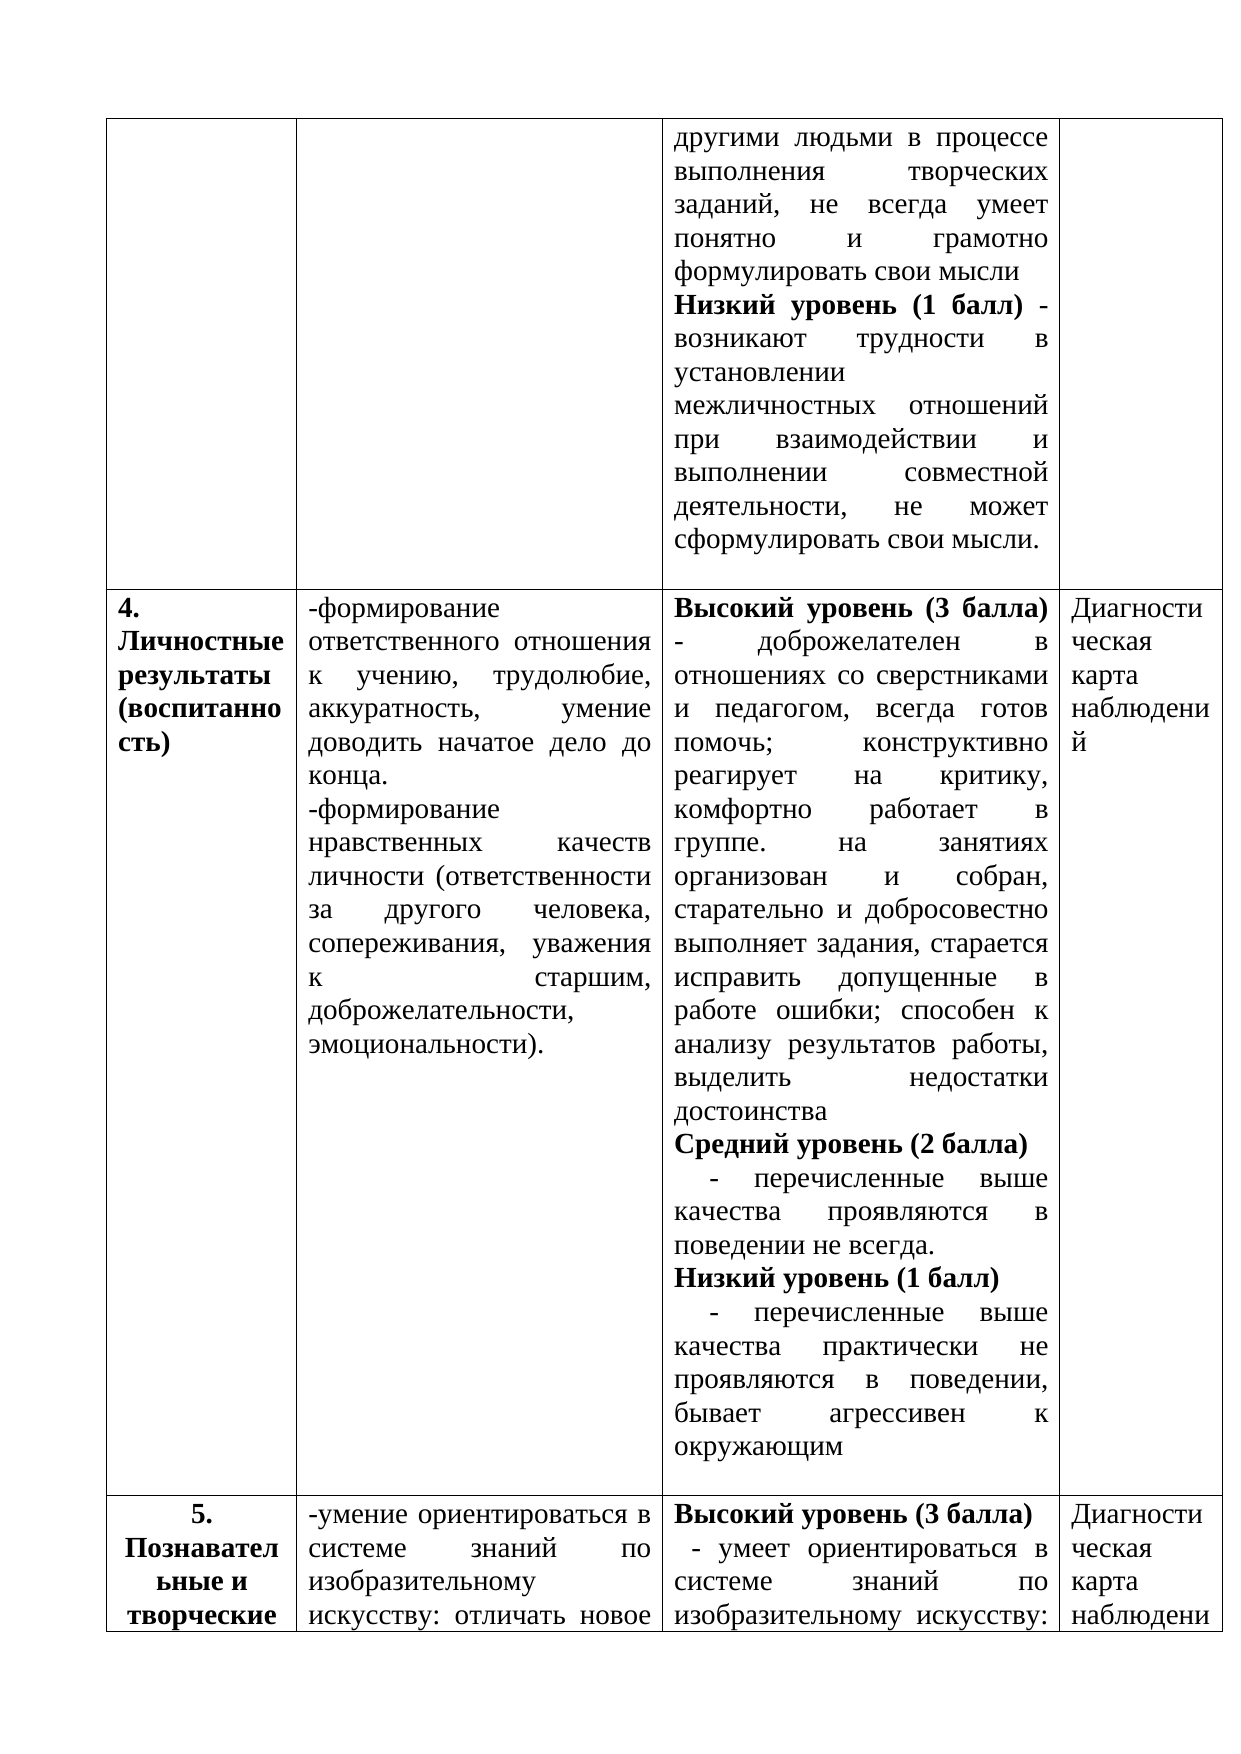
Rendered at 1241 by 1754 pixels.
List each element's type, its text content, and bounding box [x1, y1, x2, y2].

table_cell -формирование ответственного отношения к учению, трудолюбие, аккуратность, умение доводить начатое дело до конца. -формирование нравственных качеств личности (ответственности за другого человека, сопереживания, уважения к старшим, доброжелательности, эмоциональности). [297, 590, 662, 1495]
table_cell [107, 119, 296, 589]
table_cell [1060, 1496, 1222, 1631]
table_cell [297, 1496, 662, 1631]
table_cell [297, 119, 662, 589]
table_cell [107, 1496, 296, 1631]
table_cell Диагностическая карта наблюдений [1060, 590, 1222, 1495]
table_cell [663, 1496, 1059, 1631]
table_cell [663, 119, 1059, 589]
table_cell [1060, 119, 1222, 589]
table_cell Высокий уровень (3 балла) - доброжелателен в отношениях со сверстниками и педагогом, всегда готов помочь; конструктивно реагирует на критику, комфортно работает в группе. на занятиях организован и собран, старательно и добросовестно выполняет задания, старается исправить допущенные в работе ошибки; способен к анализу результатов работы, выделить недостатки достоинства Средний уровень (2 балла) - перечисленные выше качества проявляются в поведении не всегда. Низкий уровень (1 балл) - перечисленные выше качества практически не проявляются в поведении, бывает агрессивен к окружающим [663, 590, 1059, 1495]
table_cell 4. Личностные результаты (воспитанность) [107, 590, 296, 1495]
